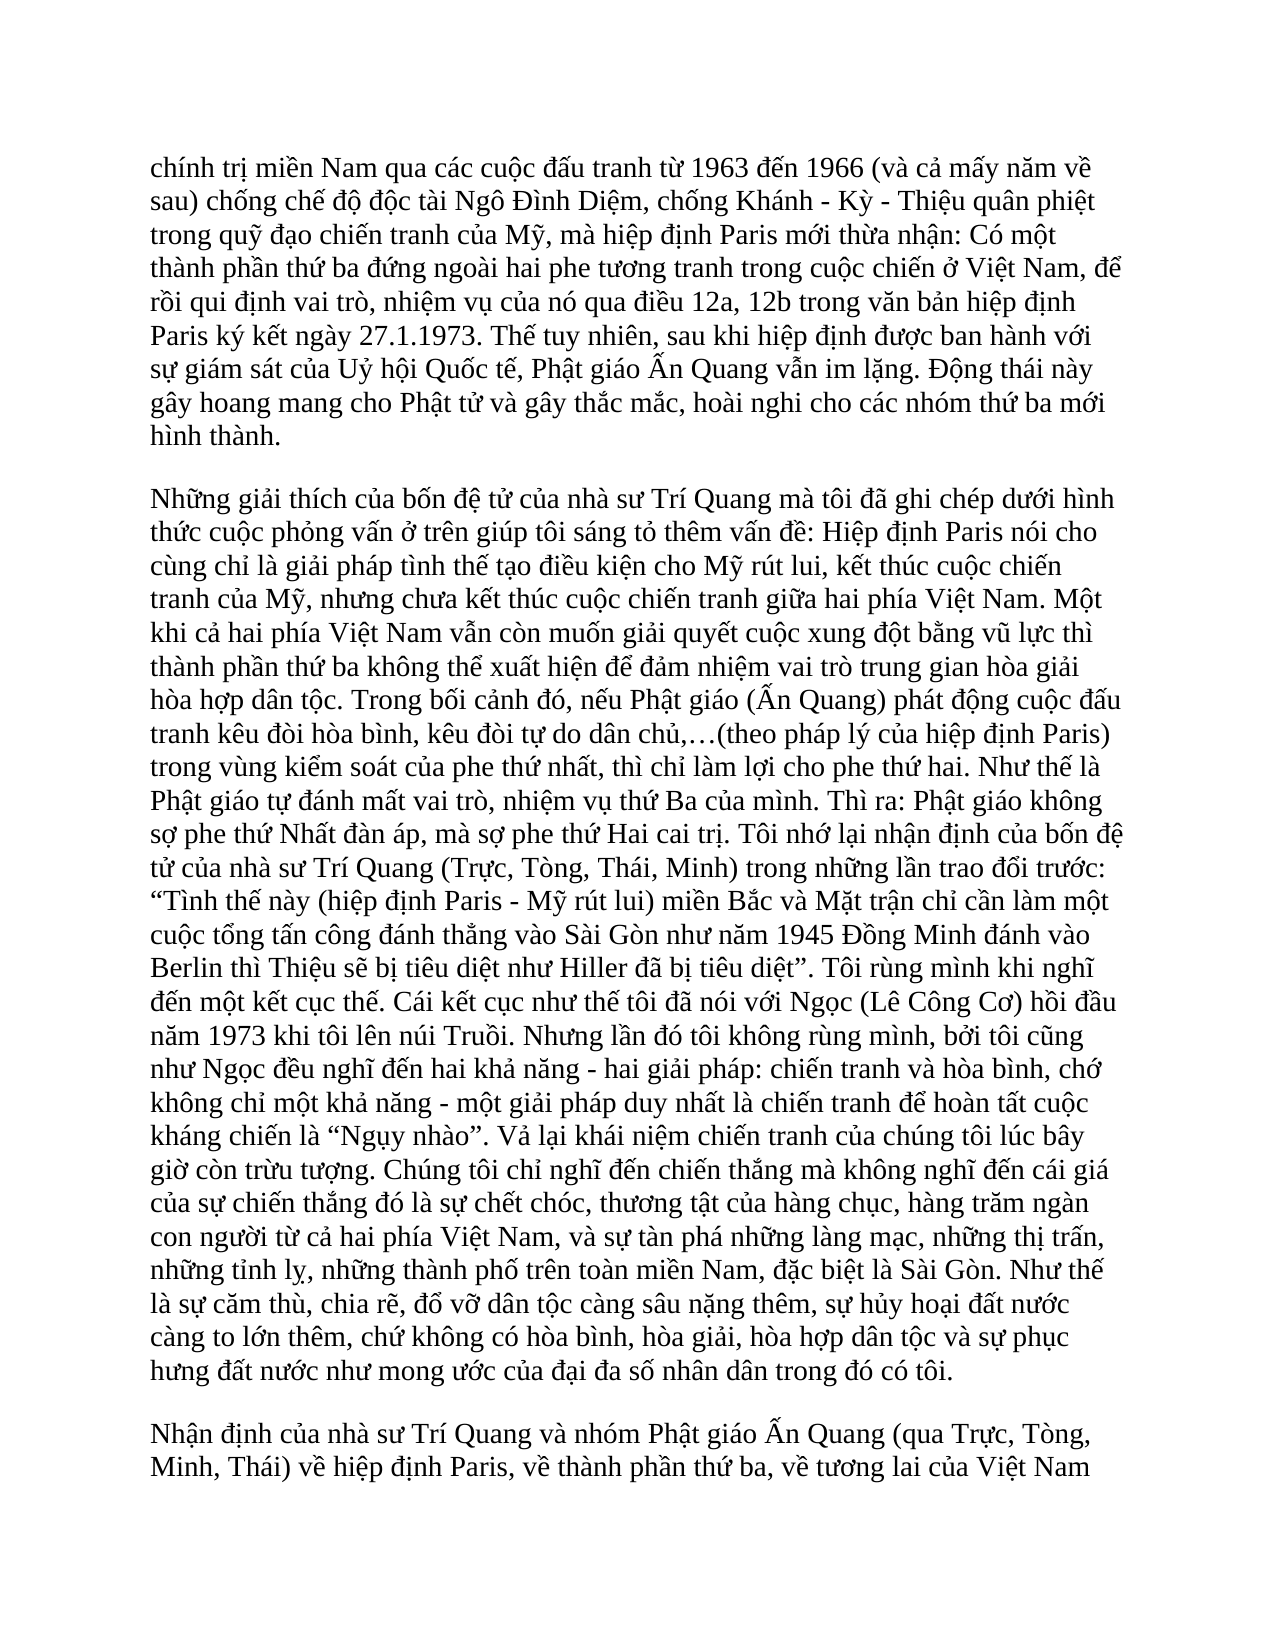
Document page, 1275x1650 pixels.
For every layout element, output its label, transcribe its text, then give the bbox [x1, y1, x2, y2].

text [150, 1416, 1125, 1483]
text Những giải thích của bốn đệ tử của nhà sư Trí Quang mà tôi đã ghi chép dưới hình thức cuộc phỏng vấn ở trên giúp tôi sáng tỏ thêm vấn đề: Hiệp định Paris nói cho cùng chỉ là giải pháp tình thế tạo điều kiện cho Mỹ rút lui, kết thúc cuộc chiến tranh của Mỹ, nhưng chưa kết thúc cuộc chiến tranh giữa hai phía Việt Nam. Một khi cả hai phía Việt Nam vẫn còn muốn giải quyết cuộc xung đột bằng vũ lực thì thành phần thứ ba không thể xuất hiện để đảm nhiệm vai trò trung gian hòa giải hòa hợp dân tộc. Trong bối cảnh đó, nếu Phật giáo (Ấn Quang) phát động cuộc đấu tranh kêu đòi hòa bình, kêu đòi tự do dân chủ,…(theo pháp lý của hiệp định Paris) trong vùng kiểm soát của phe thứ nhất, thì chỉ làm lợi cho phe thứ hai. Như thế là Phật giáo tự đánh mất vai trò, nhiệm vụ thứ Ba của mình. Thì ra: Phật giáo không sợ phe thứ Nhất đàn áp, mà sợ phe thứ Hai cai trị. Tôi nhớ lại nhận định của bốn đệ tử của nhà sư Trí Quang (Trực, Tòng, Thái, Minh) trong những lần trao đổi trước: “Tình thế này (hiệp định Paris - Mỹ rút lui) miền Bắc và Mặt trận chỉ cần làm một cuộc tổng tấn công đánh thẳng vào Sài Gòn như năm 1945 Đồng Minh đánh vào Berlin thì Thiệu sẽ bị tiêu diệt như Hiller đã bị tiêu diệt”. Tôi rùng mình khi nghĩ đến một kết cục thế. Cái kết cục như thế tôi đã nói với Ngọc (Lê Công Cơ) hồi đầu năm 1973 khi tôi lên núi Truồi. Nhưng lần đó tôi không rùng mình, bởi tôi cũng như Ngọc đều nghĩ đến hai khả năng - hai giải pháp: chiến tranh và hòa bình, chớ không chỉ một khả năng - một giải pháp duy nhất là chiến tranh để hoàn tất cuộc kháng chiến là “Ngụy nhào”. Vả lại khái niệm chiến tranh của chúng tôi lúc bây giờ còn trừu tượng. Chúng tôi chỉ nghĩ đến chiến thắng mà không nghĩ đến cái giá của sự chiến thắng đó là sự chết chóc, thương tật của hàng chục, hàng trăm ngàn con người từ cả hai phía Việt Nam, và sự tàn phá những làng mạc, những thị trấn, những tỉnh lỵ, những thành phố trên toàn miền Nam, đặc biệt là Sài Gòn. Như thế là sự căm thù, chia rẽ, đổ vỡ dân tộc càng sâu nặng thêm, sự hủy hoại đất nước càng to lớn thêm, chứ không có hòa bình, hòa giải, hòa hợp dân tộc và sự phục hưng đất nước như mong ước của đại đa số nhân dân trong đó có tôi. [150, 481, 1125, 1387]
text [150, 150, 1125, 452]
